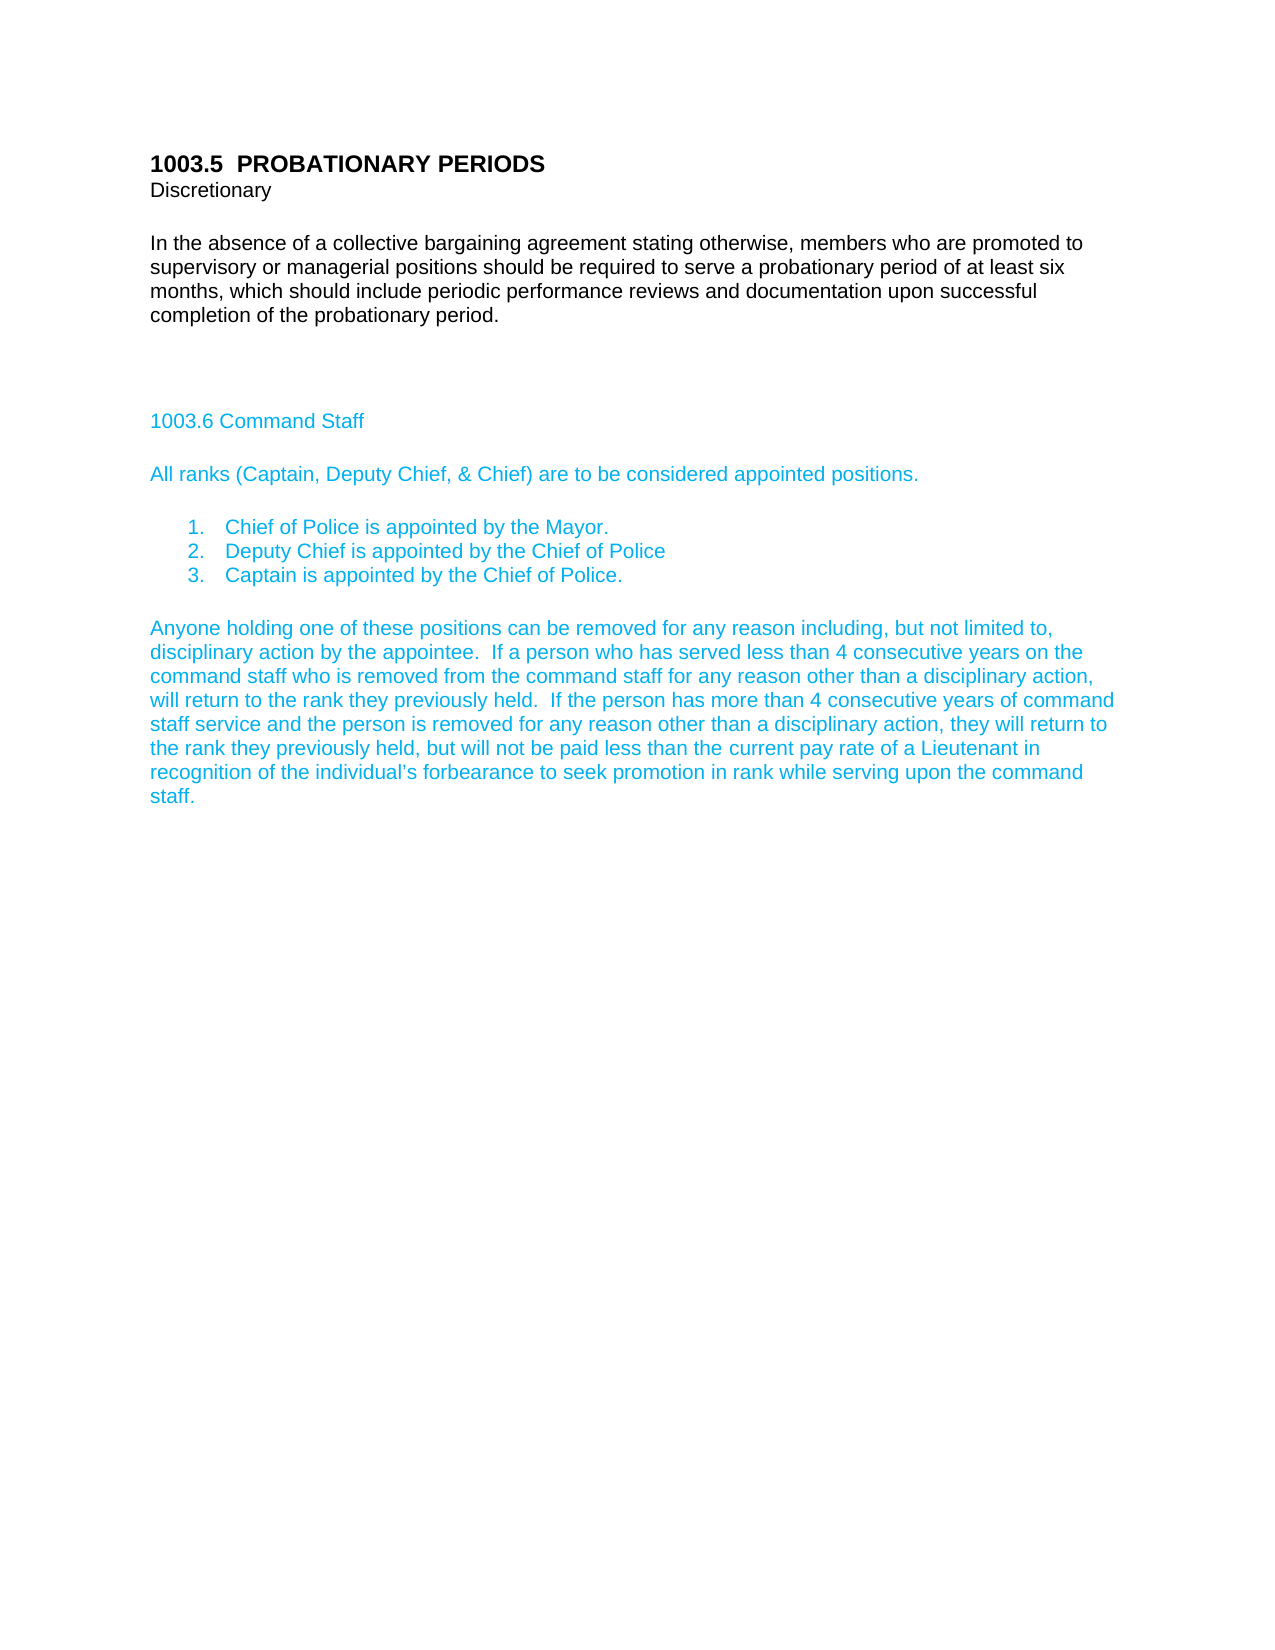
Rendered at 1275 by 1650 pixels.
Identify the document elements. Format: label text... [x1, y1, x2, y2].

text All ranks (Captain, Deputy Chief, & Chief) are to be considered appointed positions. [150, 462, 1125, 486]
list Captain is appointed by the Chief of Police. [187, 563, 1125, 587]
text Anyone holding one of these positions can be removed for any reason including, but not limited to, disciplinary action by the appointee. If a person who has served less than 4 consecutive years on the command staff who is removed from the command staff for any reason other than a disciplinary action, will return to the rank they previously held. If the person has more than 4 consecutive years of command staff service and the person is removed for any reason other than a disciplinary action, they will return to the rank they previously held, but will not be paid less than the current pay rate of a Lieutenant in recognition of the individual’s forbearance to seek promotion in rank while serving upon the command staff. [150, 616, 1125, 808]
text 1003.6 Command Staff [150, 409, 1125, 433]
list Chief of Police is appointed by the Mayor. [187, 515, 1125, 539]
text Discretionary [150, 178, 1125, 202]
text 1003.5 PROBATIONARY PERIODS [150, 150, 1125, 178]
text In the absence of a collective bargaining agreement stating otherwise, members who are promoted to supervisory or managerial positions should be required to serve a probationary period of at least six months, which should include periodic performance reviews and documentation upon successful completion of the probationary period. [150, 231, 1125, 327]
list Deputy Chief is appointed by the Chief of Police [187, 539, 1125, 563]
